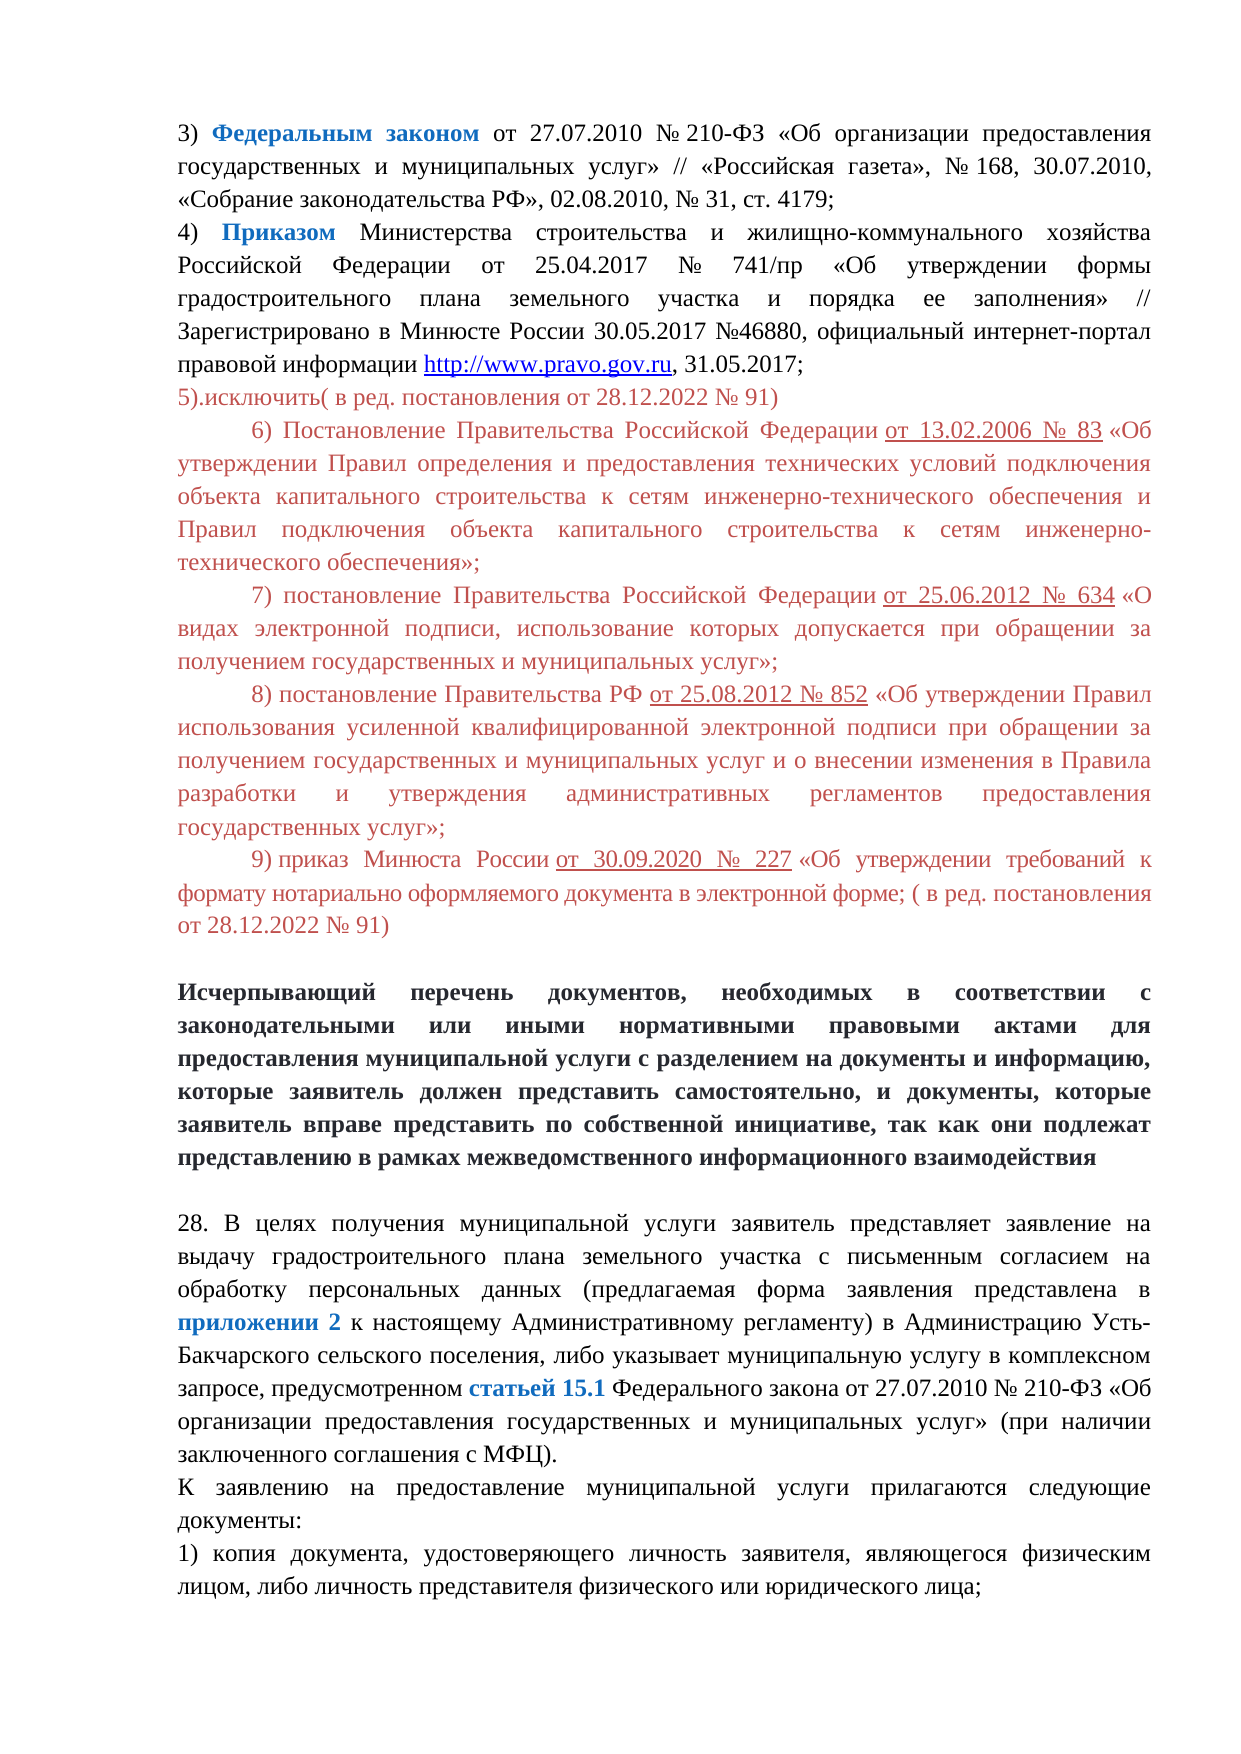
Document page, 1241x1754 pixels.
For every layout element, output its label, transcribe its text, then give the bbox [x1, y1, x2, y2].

text 7) постановление Правительства Российской Федерации от 25.06.2012 № 634 «О видах электронной подписи, использование которых допускается при обращении за получением государственных и муниципальных услуг»; [177, 580, 1152, 675]
text 1) копия документа, удостоверяющего личность заявителя, являющегося физическим лицом, либо личность представителя физического или юридического лица; [177, 1538, 1152, 1600]
text 8) постановление Правительства РФ от 25.08.2012 № 852 «Об утверждении Правил использования усиленной квалифицированной электронной подписи при обращении за получением государственных и муниципальных услуг и о внесении изменения в Правила разработки и утверждения административных регламентов предоставления государственных услуг»; [177, 679, 1152, 840]
text 9) приказ Минюста России от 30.09.2020 № 227 «Об утверждении требований к формату нотариально оформляемого документа в электронной форме; ( в ред. постановления от 28.12.2022 № 91) [177, 844, 1152, 939]
text Исчерпывающий перечень документов, необходимых в соответствии с законодательными или иными нормативными правовыми актами для предоставления муниципальной услуги с разделением на документы и информацию, которые заявитель должен представить самостоятельно, и документы, которые заявитель вправе представить по собственной инициативе, так как они подлежат представлению в рамках межведомственного информационного взаимодействия [177, 977, 1152, 1171]
text 28. В целях получения муниципальной услуги заявитель представляет заявление на выдачу градостроительного плана земельного участка с письменным согласием на обработку персональных данных (предлагаемая форма заявления представлена в приложении 2 к настоящему Административному регламенту) в Администрацию Усть-Бакчарского сельского поселения, либо указывает муниципальную услугу в комплексном запросе, предусмотренном статьей 15.1 Федерального закона от 27.07.2010 № 210-ФЗ «Об организации предоставления государственных и муниципальных услуг» (при наличии заключенного соглашения с МФЦ). [177, 1208, 1152, 1468]
text 4) Приказом Министерства строительства и жилищно-коммунального хозяйства Российской Федерации от 25.04.2017 № 741/пр «Об утверждении формы градостроительного плана земельного участка и порядка ее заполнения» // Зарегистрировано в Минюсте России 30.05.2017 №46880, официальный интернет-портал правовой информации http://www.pravo.gov.ru, 31.05.2017; [177, 217, 1152, 378]
text 6) Постановление Правительства Российской Федерации от 13.02.2006 № 83 «Об утверждении Правил определения и предоставления технических условий подключения объекта капитального строительства к сетям инженерно-технического обеспечения и Правил подключения объекта капитального строительства к сетям инженерно-технического обеспечения»; [177, 415, 1152, 576]
text 5).исключить( в ред. постановления от 28.12.2022 № 91) [177, 382, 1152, 411]
text 3) Федеральным законом от 27.07.2010 № 210-ФЗ «Об организации предоставления государственных и муниципальных услуг» // «Российская газета», № 168, 30.07.2010, «Собрание законодательства РФ», 02.08.2010, № 31, ст. 4179; [177, 118, 1152, 213]
text К заявлению на предоставление муниципальной услуги прилагаются следующие документы: [177, 1472, 1152, 1534]
